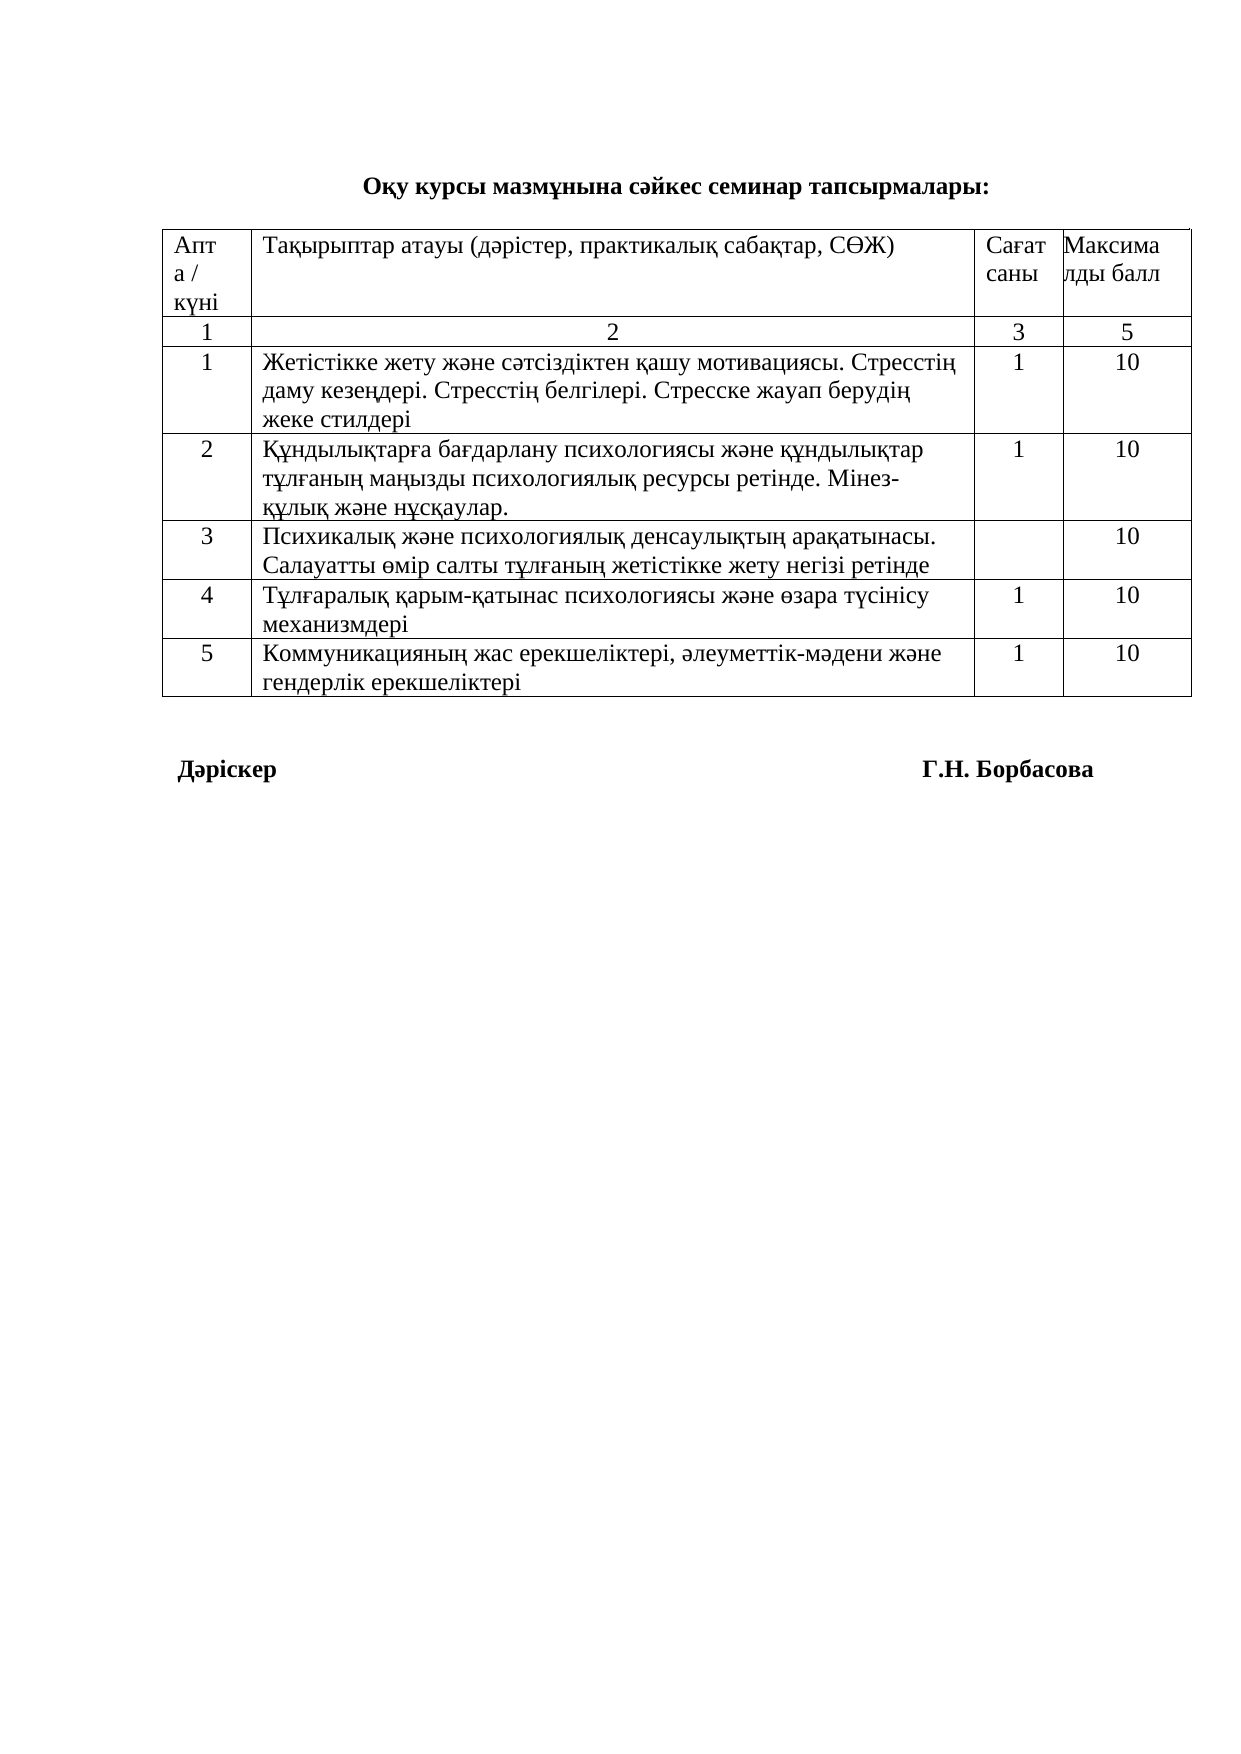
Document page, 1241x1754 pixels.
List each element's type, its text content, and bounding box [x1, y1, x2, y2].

table_cell 1 [163, 347, 251, 433]
table_cell 5 [1064, 317, 1191, 346]
table_cell Сағат саны [975, 230, 1063, 316]
table_cell 4 [163, 580, 251, 637]
table_cell 1 [163, 317, 251, 346]
table_cell 1 [975, 580, 1063, 637]
table_cell 1 [975, 639, 1063, 696]
table_cell Коммуникацияның жас ерекшеліктері, әлеуметтік-мәдени және гендерлік ерекшеліктері [252, 639, 974, 696]
table_cell 5 [163, 639, 251, 696]
table_cell 10 [1064, 580, 1191, 637]
table_cell [975, 521, 1063, 579]
table_cell Тақырыптар атауы (дәрістер, практикалық сабақтар, СӨЖ) [252, 230, 974, 316]
table_cell 1 [975, 434, 1063, 520]
text Дәріскер Г.Н. Борбасова [177, 754, 1152, 783]
table_cell Жетістікке жету және сәтсіздіктен қашу мотивациясы. Стресстің даму кезеңдері. Стресстің белгілері. Стресске жауап берудің жеке стилдері [252, 347, 974, 433]
table_cell Максималды балл [1064, 229, 1191, 316]
table_header Оқу курсы мазмұнына сәйкес семинар тапсырмалары: [163, 171, 1190, 229]
table_cell 1 [975, 347, 1063, 433]
table_cell 10 [1064, 521, 1191, 579]
table_cell Тұлғаралық қарым-қатынас психологиясы және өзара түсінісу механизмдері [252, 580, 974, 637]
table_cell 2 [252, 317, 974, 346]
table_cell Апта / күні [163, 230, 251, 316]
table_cell 2 [163, 434, 251, 520]
table_cell Құндылықтарға бағдарлану психологиясы және құндылықтар тұлғаның маңызды психологиялық ресурсы ретінде. Мінез-құлық және нұсқаулар. [252, 434, 974, 520]
table_cell 3 [163, 521, 251, 579]
table_cell Психикалық және психологиялық денсаулықтың арақатынасы. Салауатты өмір салты тұлғаның жетістікке жету негізі ретінде [252, 521, 974, 579]
table_cell 10 [1064, 434, 1191, 520]
table_cell 10 [1064, 347, 1191, 433]
table_cell 10 [1064, 639, 1191, 696]
table_cell 3 [975, 317, 1063, 346]
